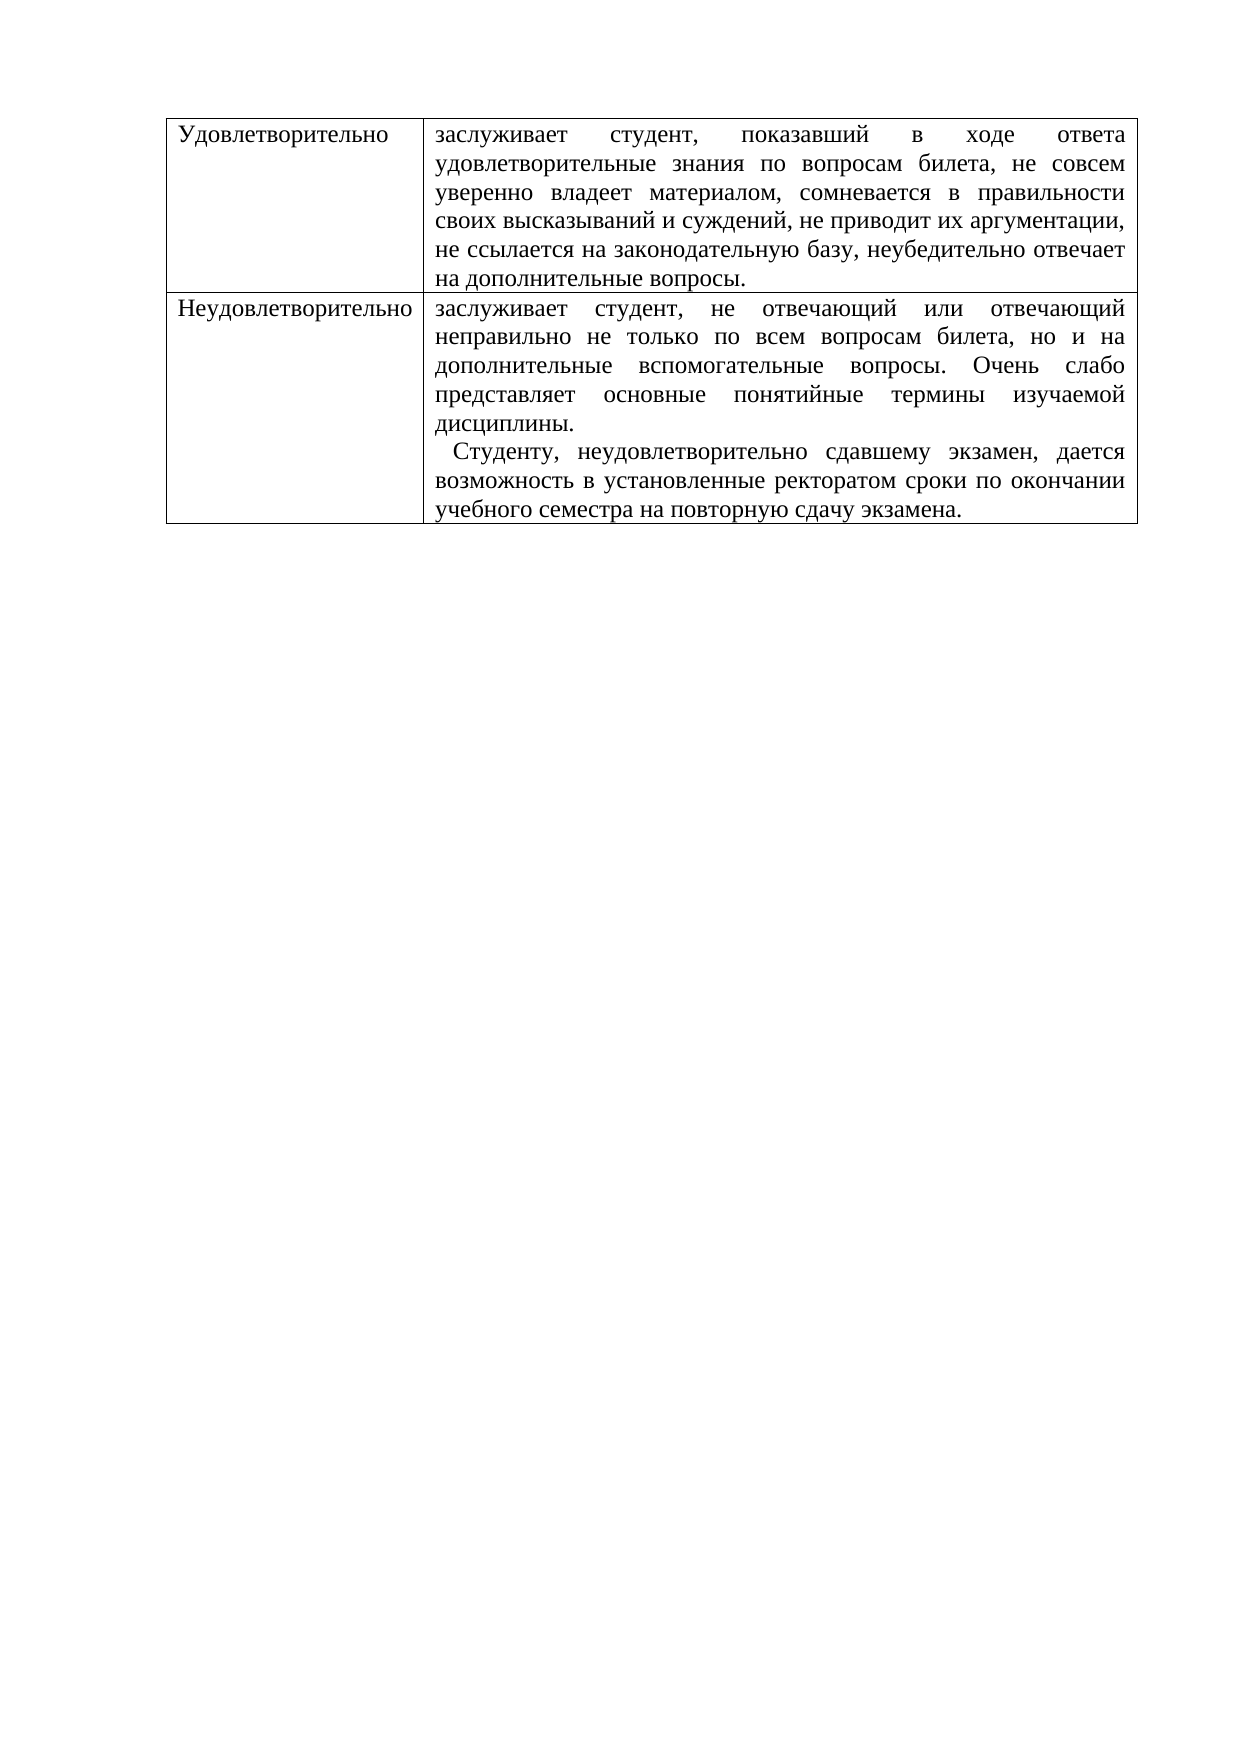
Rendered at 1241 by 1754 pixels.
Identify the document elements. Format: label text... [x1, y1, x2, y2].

table_cell заслуживает студент, не отвечающий или отвечающий неправильно не только по всем вопросам билета, но и на дополнительные вспомогательные вопросы. Очень слабо представляет основные понятийные термины изучаемой дисциплины. Студенту, неудовлетворительно сдавшему экзамен, дается возможность в установленные ректоратом сроки по окончании учебного семестра на повторную сдачу экзамена. [424, 293, 1137, 523]
table_cell заслуживает студент, показавший в ходе ответа удовлетворительные знания по вопросам билета, не совсем уверенно владеет материалом, сомневается в правильности своих высказываний и суждений, не приводит их аргументации, не ссылается на законодательную базу, неубедительно отвечает на дополнительные вопросы. [424, 119, 1137, 292]
table_cell Неудовлетворительно [167, 293, 423, 523]
table_cell Удовлетворительно [167, 119, 423, 292]
